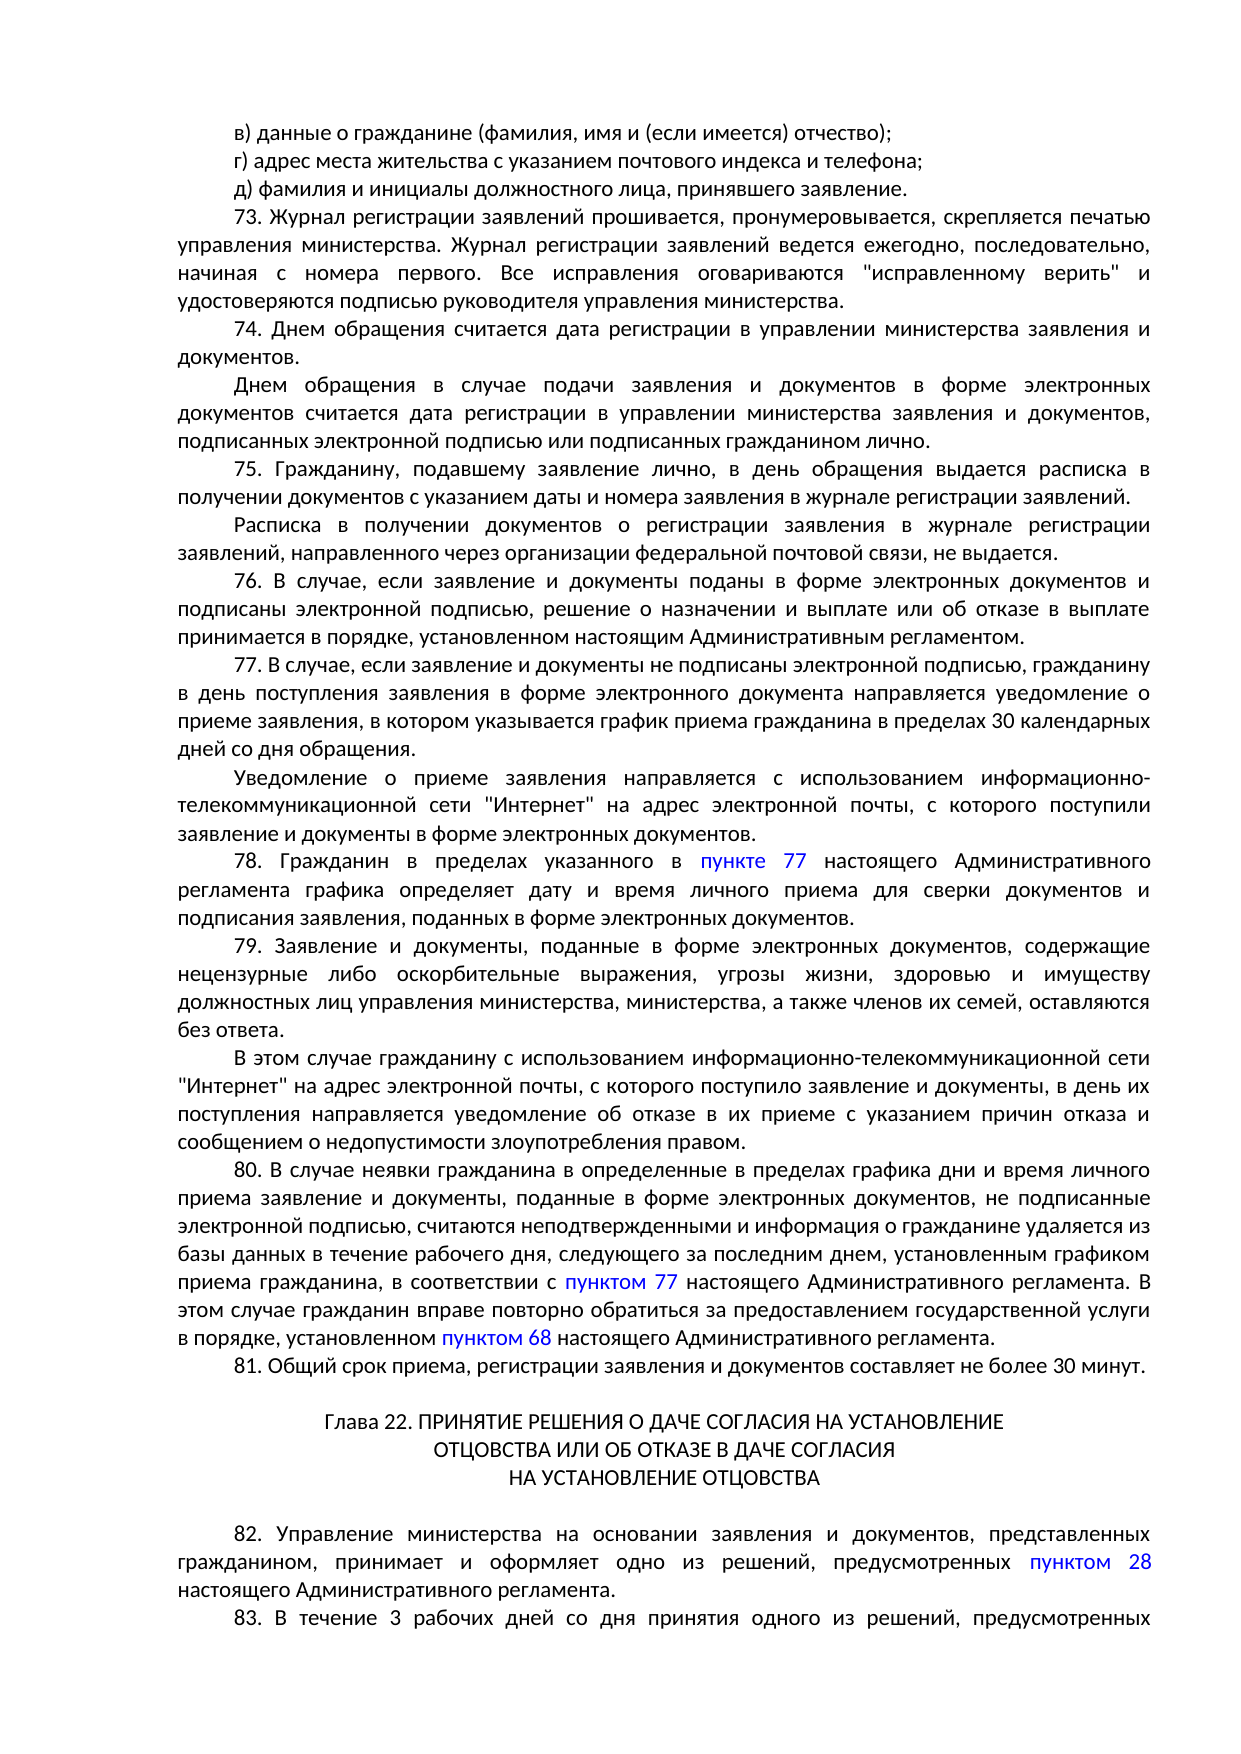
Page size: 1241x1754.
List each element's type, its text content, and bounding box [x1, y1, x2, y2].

text 76. В случае, если заявление и документы поданы в форме электронных документов и подписаны электронной подписью, решение о назначении и выплате или об отказе в выплате принимается в порядке, установленном настоящим Административным регламентом. [177, 566, 1152, 651]
text 73. Журнал регистрации заявлений прошивается, пронумеровывается, скрепляется печатью управления министерства. Журнал регистрации заявлений ведется ежегодно, последовательно, начиная с номера первого. Все исправления оговариваются "исправленному верить" и удостоверяются подписью руководителя управления министерства. [177, 202, 1152, 314]
text в) данные о гражданине (фамилия, имя и (если имеется) отчество); [177, 118, 1152, 146]
text 79. Заявление и документы, поданные в форме электронных документов, содержащие нецензурные либо оскорбительные выражения, угрозы жизни, здоровью и имуществу должностных лиц управления министерства, министерства, а также членов их семей, оставляются без ответа. [177, 931, 1152, 1043]
text НА УСТАНОВЛЕНИЕ ОТЦОВСТВА [177, 1463, 1152, 1491]
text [177, 1603, 1152, 1631]
text Расписка в получении документов о регистрации заявления в журнале регистрации заявлений, направленного через организации федеральной почтовой связи, не выдается. [177, 510, 1152, 566]
text В этом случае гражданину с использованием информационно-телекоммуникационной сети "Интернет" на адрес электронной почты, с которого поступило заявление и документы, в день их поступления направляется уведомление об отказе в их приеме с указанием причин отказа и сообщением о недопустимости злоупотребления правом. [177, 1043, 1152, 1155]
text Уведомление о приеме заявления направляется с использованием информационно-телекоммуникационной сети "Интернет" на адрес электронной почты, с которого поступили заявление и документы в форме электронных документов. [177, 763, 1152, 847]
text д) фамилия и инициалы должностного лица, принявшего заявление. [177, 174, 1152, 202]
text 77. В случае, если заявление и документы не подписаны электронной подписью, гражданину в день поступления заявления в форме электронного документа направляется уведомление о приеме заявления, в котором указывается график приема гражданина в пределах 30 календарных дней со дня обращения. [177, 651, 1152, 763]
text 78. Гражданин в пределах указанного в пункте 77 настоящего Административного регламента графика определяет дату и время личного приема для сверки документов и подписания заявления, поданных в форме электронных документов. [177, 847, 1152, 931]
text г) адрес места жительства с указанием почтового индекса и телефона; [177, 146, 1152, 174]
text 82. Управление министерства на основании заявления и документов, представленных гражданином, принимает и оформляет одно из решений, предусмотренных пунктом 28 настоящего Административного регламента. [177, 1519, 1152, 1603]
text 74. Днем обращения считается дата регистрации в управлении министерства заявления и документов. [177, 314, 1152, 370]
text ОТЦОВСТВА ИЛИ ОБ ОТКАЗЕ В ДАЧЕ СОГЛАСИЯ [177, 1435, 1152, 1463]
text 81. Общий срок приема, регистрации заявления и документов составляет не более 30 минут. [177, 1351, 1152, 1379]
text 80. В случае неявки гражданина в определенные в пределах графика дни и время личного приема заявление и документы, поданные в форме электронных документов, не подписанные электронной подписью, считаются неподтвержденными и информация о гражданине удаляется из базы данных в течение рабочего дня, следующего за последним днем, установленным графиком приема гражданина, в соответствии с пунктом 77 настоящего Административного регламента. В этом случае гражданин вправе повторно обратиться за предоставлением государственной услуги в порядке, установленном пунктом 68 настоящего Административного регламента. [177, 1155, 1152, 1351]
text Глава 22. ПРИНЯТИЕ РЕШЕНИЯ О ДАЧЕ СОГЛАСИЯ НА УСТАНОВЛЕНИЕ [177, 1407, 1152, 1435]
text 75. Гражданину, подавшему заявление лично, в день обращения выдается расписка в получении документов с указанием даты и номера заявления в журнале регистрации заявлений. [177, 454, 1152, 510]
text Днем обращения в случае подачи заявления и документов в форме электронных документов считается дата регистрации в управлении министерства заявления и документов, подписанных электронной подписью или подписанных гражданином лично. [177, 370, 1152, 454]
